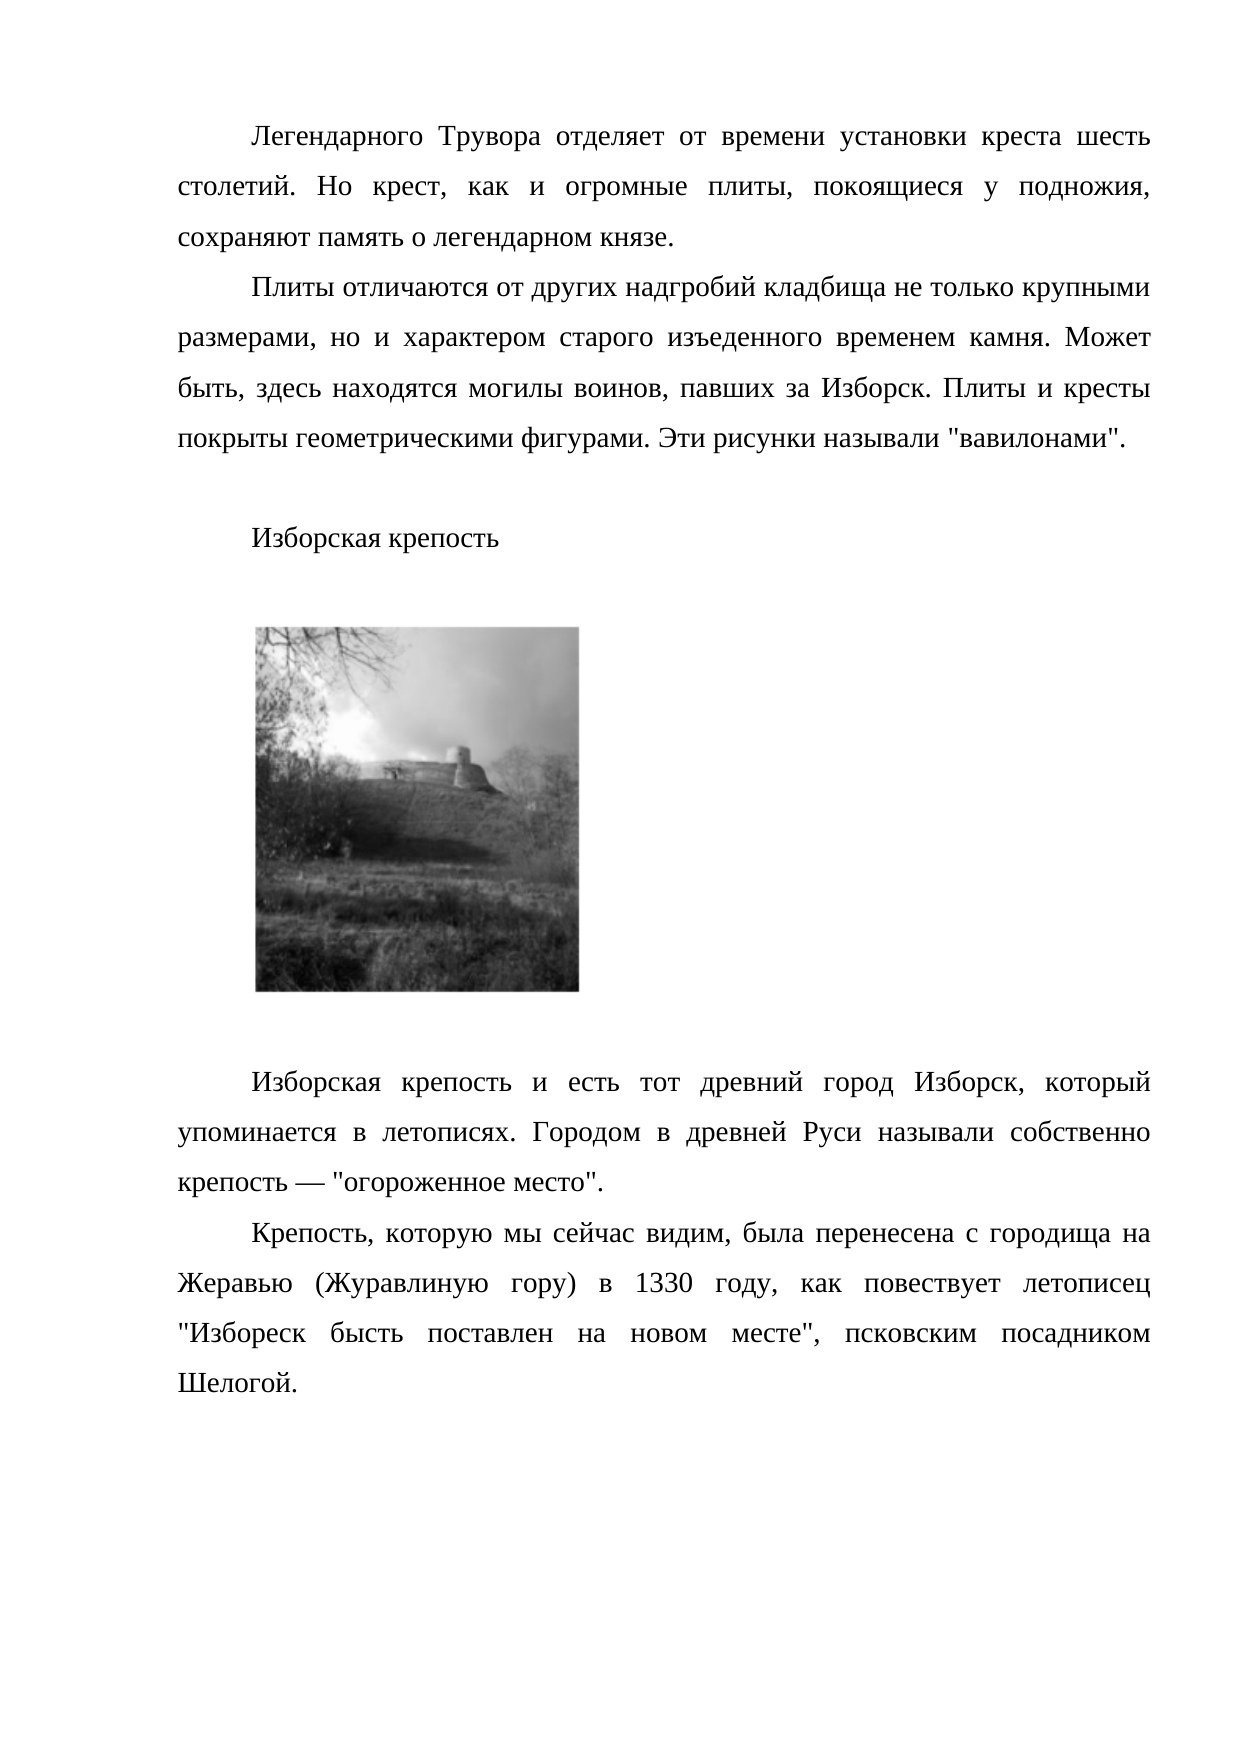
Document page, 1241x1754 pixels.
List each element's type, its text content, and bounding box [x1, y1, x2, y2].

text Крепость, которую мы сейчас видим, была перенесена с городища на Жеравью (Журавлиную гору) в 1330 году, как повествует летописец "Избореск бысть поставлен на новом месте", псковским посадником Шелогой. [177, 1215, 1152, 1399]
picture [251, 621, 584, 1000]
text Плиты отличаются от других надгробий кладбища не только крупными размерами, но и характером старого изъеденного временем камня. Может быть, здесь находятся могилы воинов, павших за Изборск. Плиты и кресты покрыты геометрическими фигурами. Эти рисунки называли "вавилонами". [177, 269, 1152, 453]
text Легендарного Трувора отделяет от времени установки креста шесть столетий. Но крест, как и огромные плиты, покоящиеся у подножия, сохраняют память о легендарном князе. [177, 118, 1152, 252]
text Изборская крепость и есть тот древний город Изборск, который упоминается в летописях. Городом в древней Руси называли собственно крепость — "огороженное место". [177, 1064, 1152, 1198]
text Изборская крепость [177, 521, 1152, 554]
